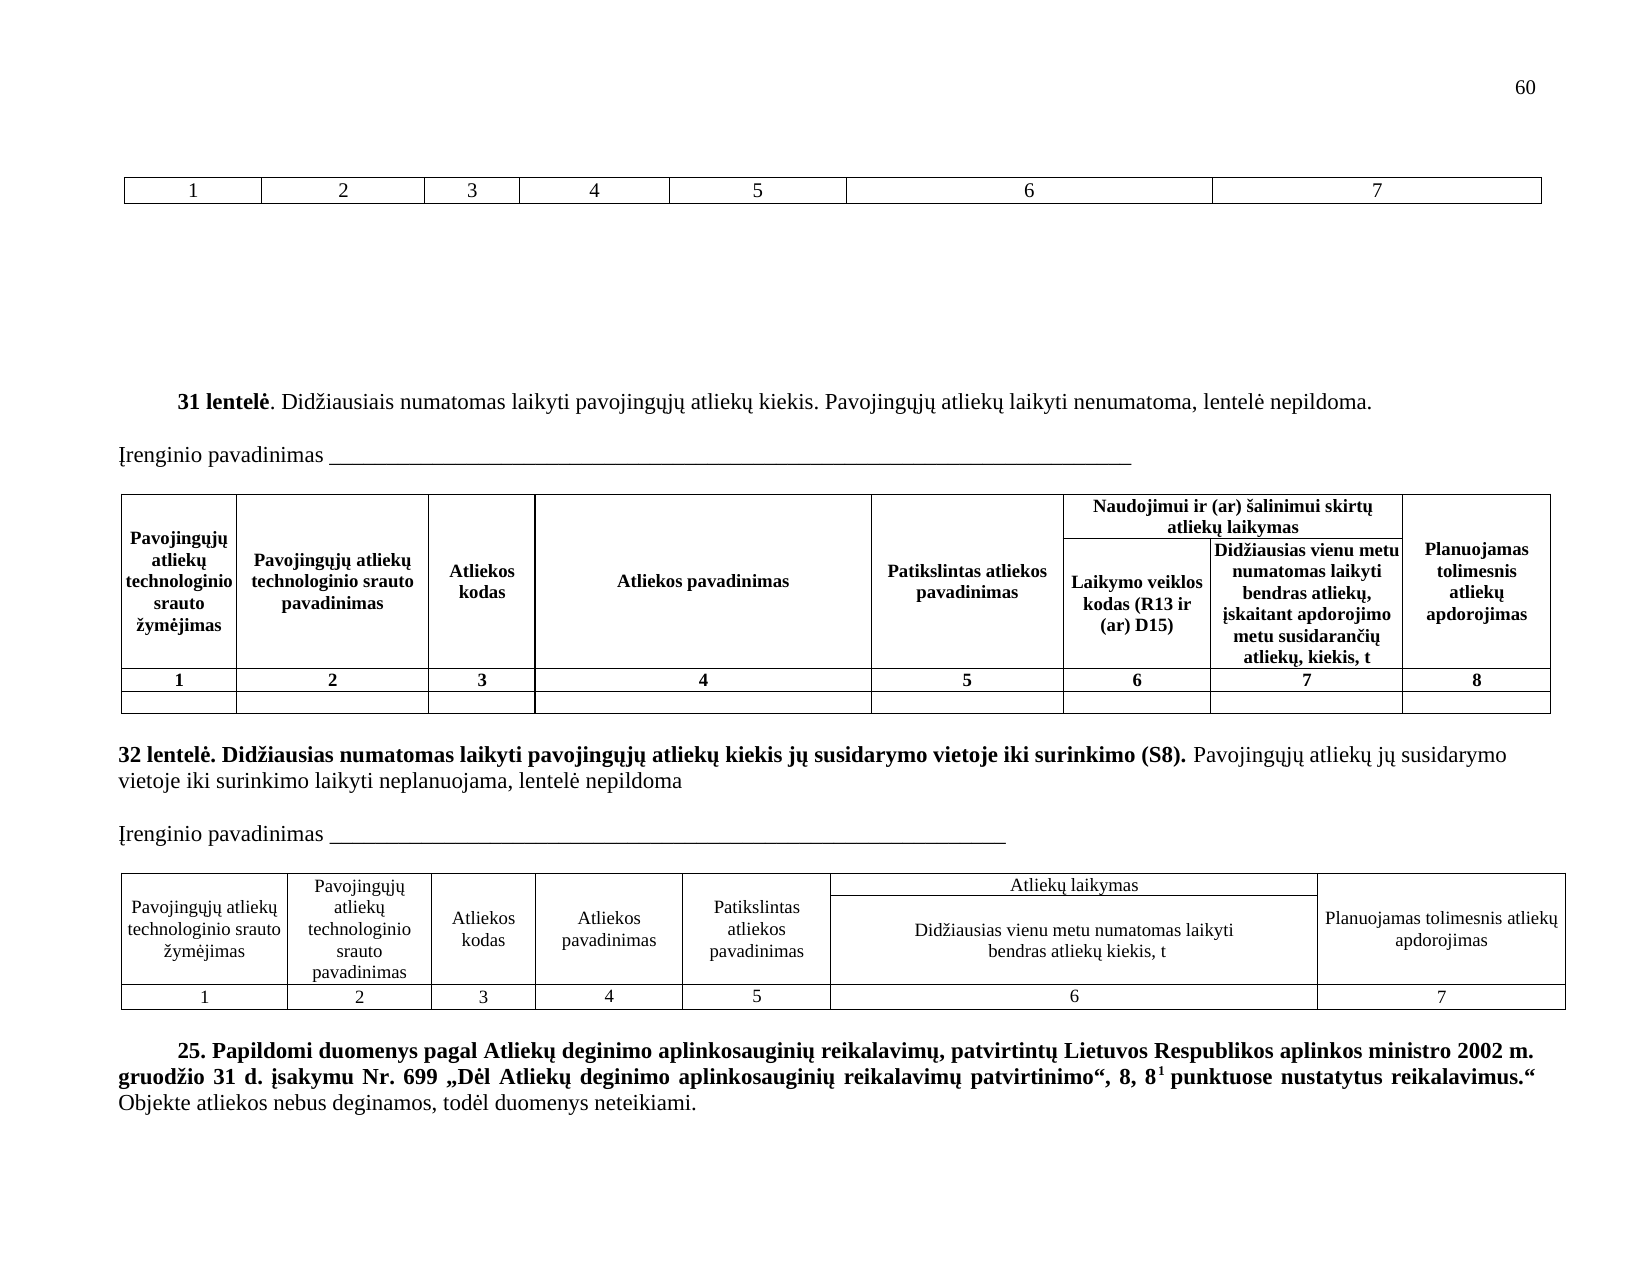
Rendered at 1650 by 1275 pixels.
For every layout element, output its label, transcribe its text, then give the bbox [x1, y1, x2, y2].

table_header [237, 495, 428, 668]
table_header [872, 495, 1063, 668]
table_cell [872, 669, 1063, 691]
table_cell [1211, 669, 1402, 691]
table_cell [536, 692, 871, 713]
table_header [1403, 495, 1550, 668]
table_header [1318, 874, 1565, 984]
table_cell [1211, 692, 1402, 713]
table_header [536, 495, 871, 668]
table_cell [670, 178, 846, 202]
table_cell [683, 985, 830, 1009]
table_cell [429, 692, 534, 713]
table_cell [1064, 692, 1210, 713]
list 25. Papildomi duomenys pagal Atliekų deginimo aplinkosauginių reikalavimų, patvirtintų Lietuvos Respublikos aplinkos ministro 2002 m. gruodžio 31 d. įsakymu Nr. 699 „Dėl Atliekų deginimo aplinkosauginių reikalavimų patvirtinimo“, 8, 81 punktuose nustatytus reikalavimus.“ Objekte atliekos nebus deginamos, todėl duomenys neteikiami. [118, 1037, 1536, 1116]
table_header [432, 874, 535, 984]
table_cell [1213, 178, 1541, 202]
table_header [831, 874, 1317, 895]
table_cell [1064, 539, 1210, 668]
text 32 lentelė. Didžiausias numatomas laikyti pavojingųjų atliekų kiekis jų susidarymo vietoje iki surinkimo (S8). Pavojingųjų atliekų jų susidarymo vietoje iki surinkimo laikyti neplanuojama, lentelė nepildoma [118, 741, 1536, 793]
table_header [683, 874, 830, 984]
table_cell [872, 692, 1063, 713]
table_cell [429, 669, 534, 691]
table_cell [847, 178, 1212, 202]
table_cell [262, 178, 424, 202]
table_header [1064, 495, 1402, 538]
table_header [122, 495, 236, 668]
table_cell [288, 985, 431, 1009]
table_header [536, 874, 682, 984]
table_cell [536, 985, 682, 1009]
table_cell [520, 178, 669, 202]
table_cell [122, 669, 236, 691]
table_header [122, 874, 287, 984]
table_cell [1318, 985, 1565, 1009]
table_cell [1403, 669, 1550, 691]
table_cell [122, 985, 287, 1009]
text Įrenginio pavadinimas [118, 820, 1536, 846]
text Įrenginio pavadinimas ______________________________________________________________________ [118, 441, 1536, 467]
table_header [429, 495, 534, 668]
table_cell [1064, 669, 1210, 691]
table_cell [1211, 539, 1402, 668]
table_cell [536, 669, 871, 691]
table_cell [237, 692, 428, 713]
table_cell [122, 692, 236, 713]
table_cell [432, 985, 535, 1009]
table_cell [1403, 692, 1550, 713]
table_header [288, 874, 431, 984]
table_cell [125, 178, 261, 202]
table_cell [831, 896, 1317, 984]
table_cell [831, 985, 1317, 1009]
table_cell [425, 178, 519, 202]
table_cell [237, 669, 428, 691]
text 31 lentelė. Didžiausiais numatomas laikyti pavojingųjų atliekų kiekis. Pavojingųjų atliekų laikyti nenumatoma, lentelė nepildoma. [118, 388, 1536, 414]
